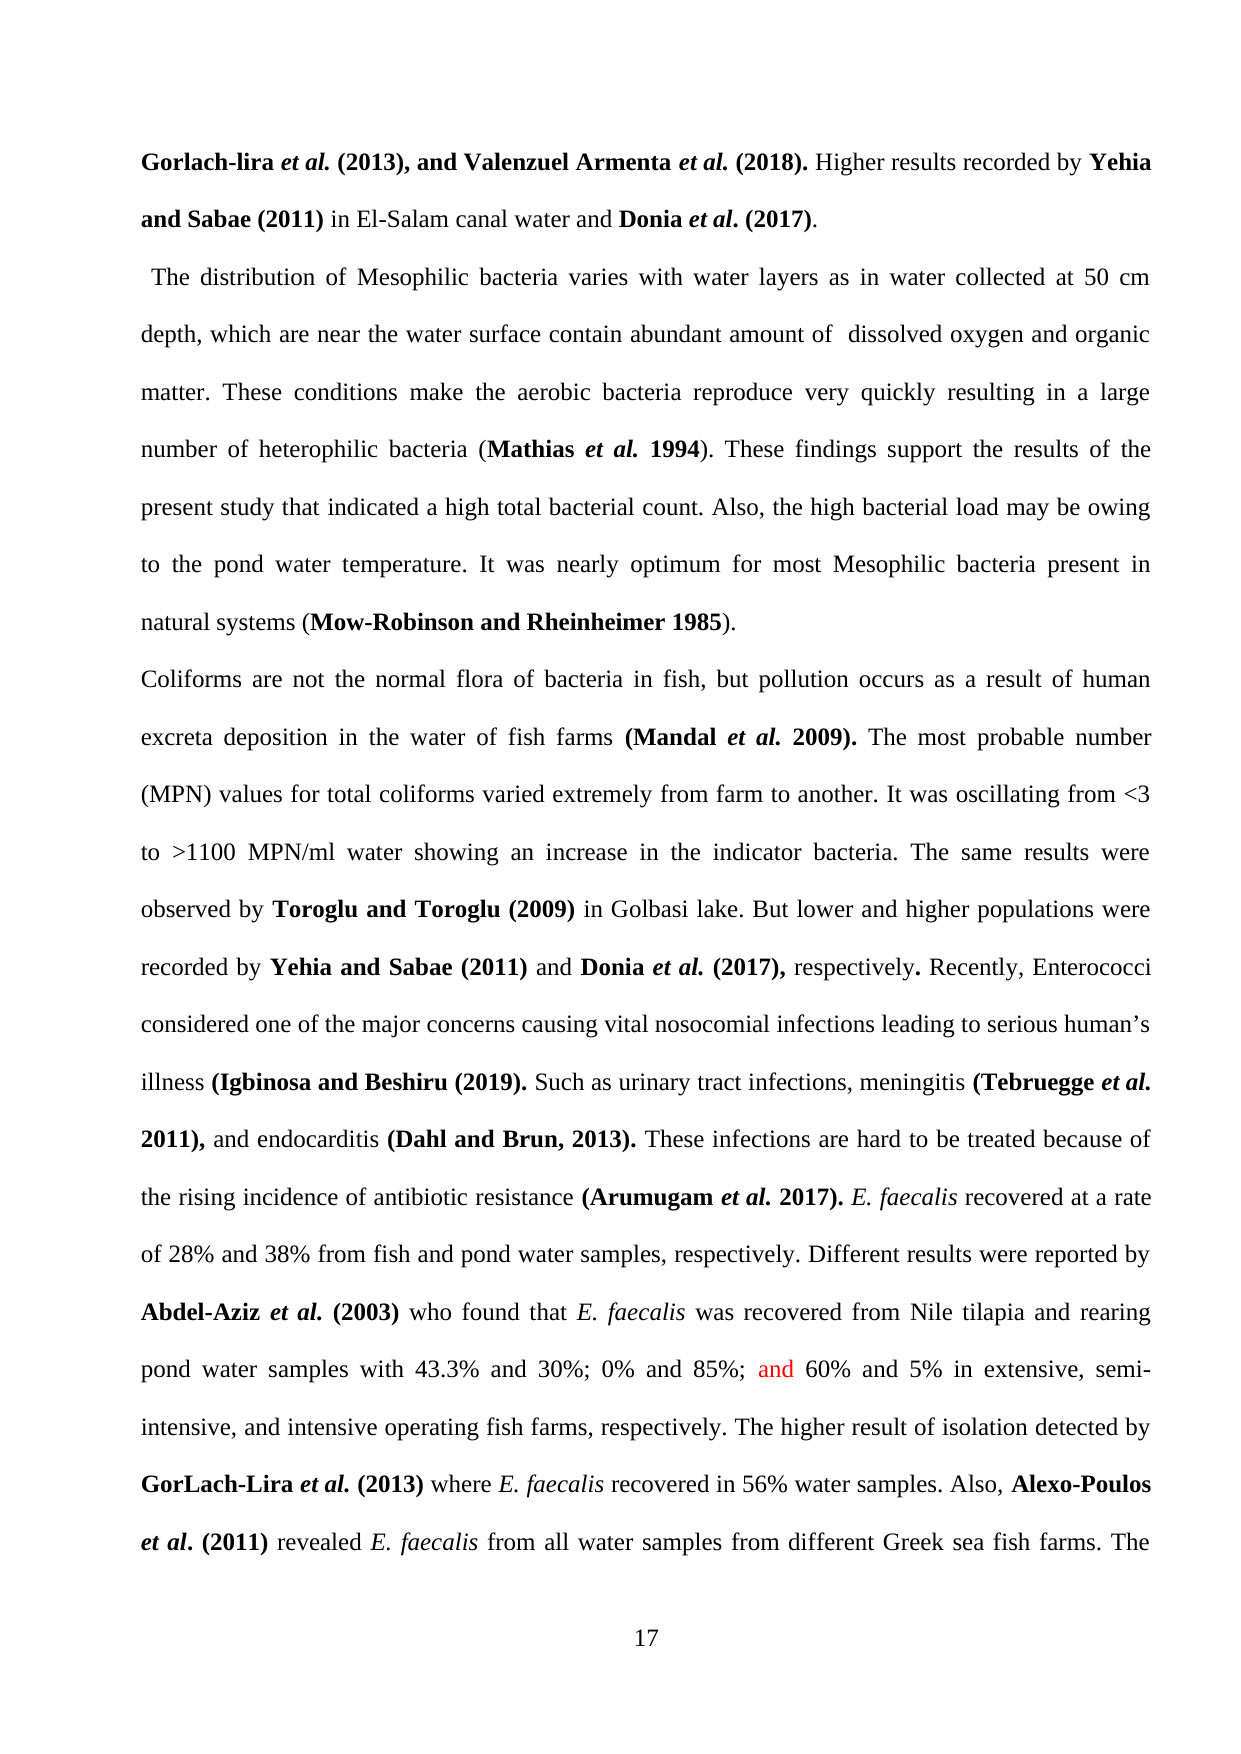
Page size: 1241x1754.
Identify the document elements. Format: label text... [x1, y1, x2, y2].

text The distribution of Mesophilic bacteria varies with water layers as in water collected at 50 cm depth, which are near the water surface contain abundant amount of dissolved oxygen and organic matter. These conditions make the aerobic bacteria reproduce very quickly resulting in a large number of heterophilic bacteria (Mathias et al. 1994). These findings support the results of the present study that indicated a high total bacterial count. Also, the high bacterial load may be owing to the pond water temperature. It was nearly optimum for most Mesophilic bacteria present in natural systems (Mow-Robinson and Rheinheimer 1985). [141, 262, 1152, 636]
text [141, 147, 1152, 233]
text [141, 664, 1152, 1556]
